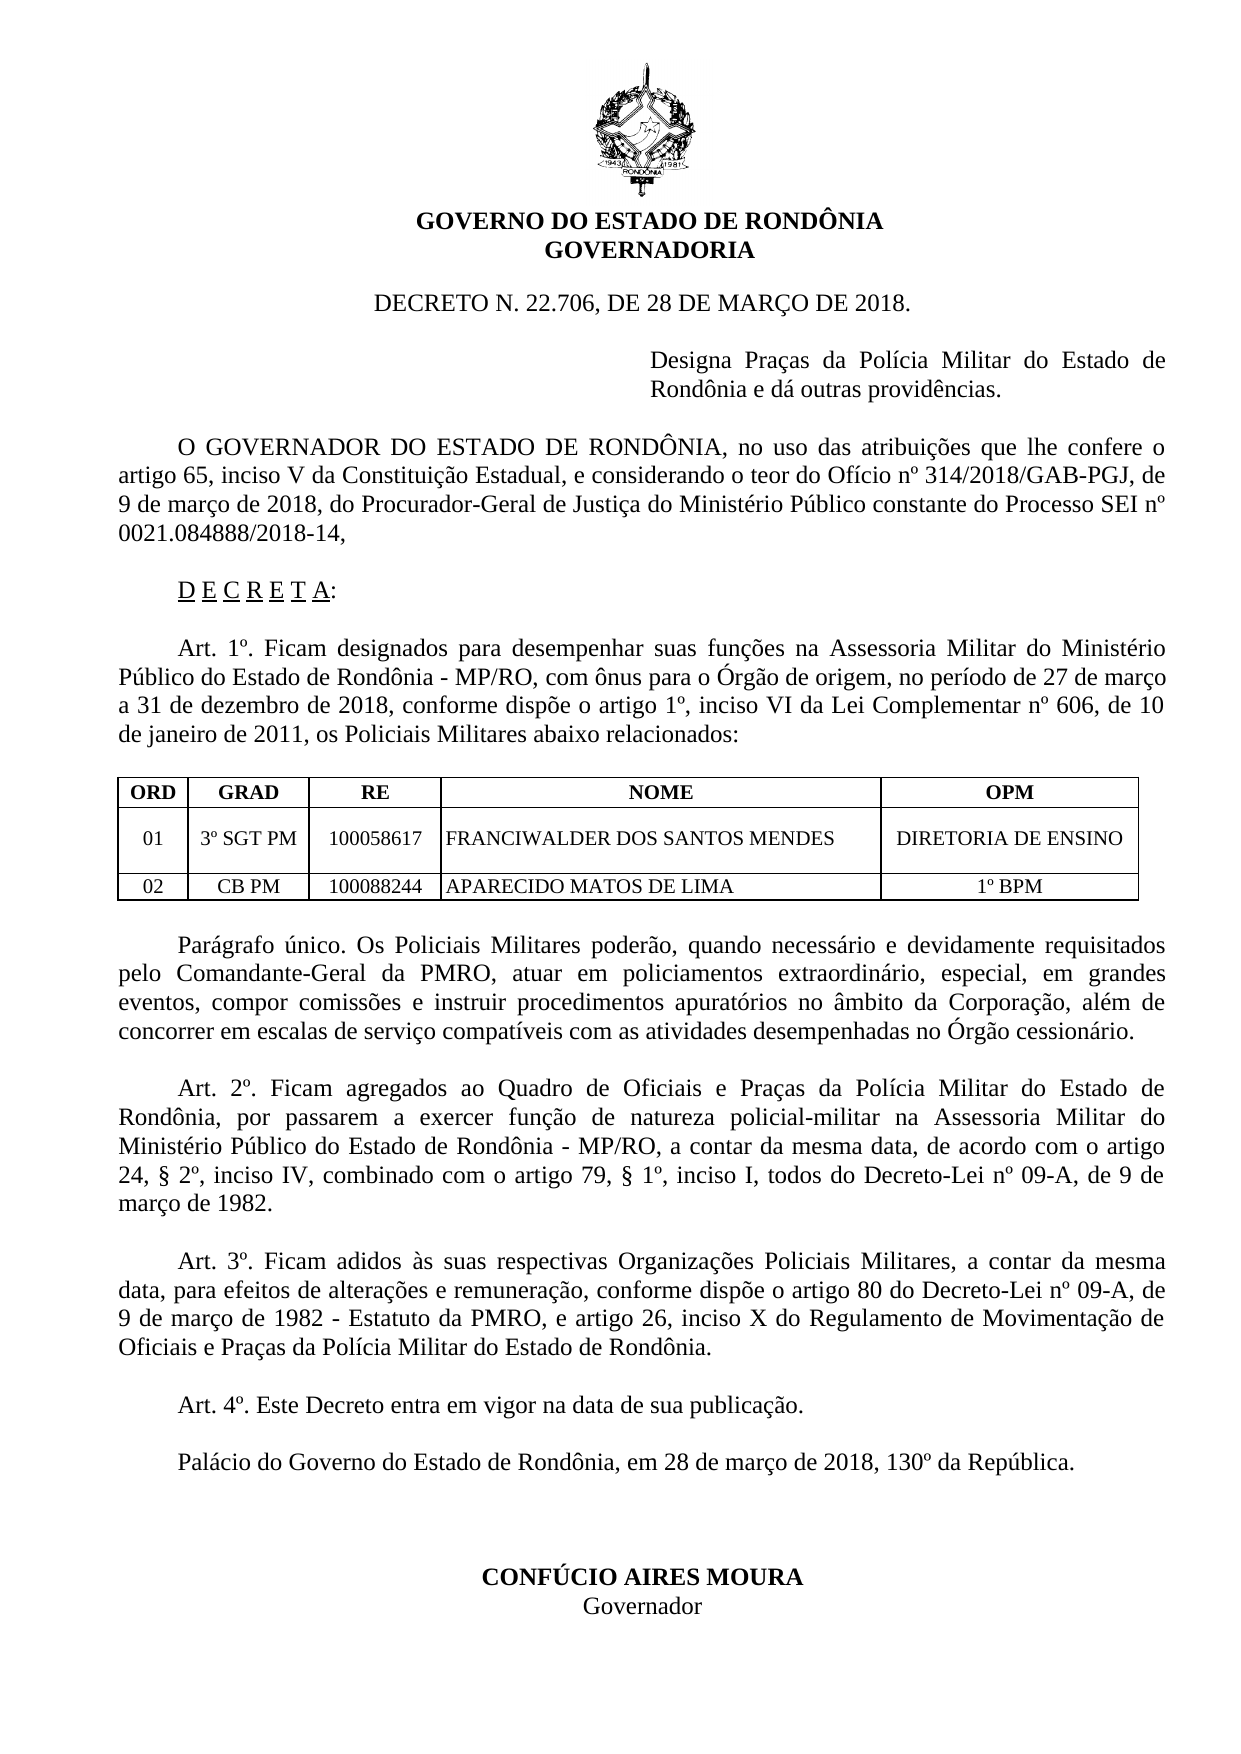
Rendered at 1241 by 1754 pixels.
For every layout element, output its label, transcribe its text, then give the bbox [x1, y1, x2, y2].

subtitle CONFÚCIO AIRES MOURA [118, 1562, 1167, 1591]
table_cell 3º SGT PM [189, 808, 308, 872]
table_header OPM [882, 778, 1138, 807]
table_cell 02 [119, 874, 187, 899]
table_header RE [310, 778, 440, 807]
table_cell 01 [119, 808, 187, 872]
text Art. 3º. Ficam adidos às suas respectivas Organizações Policiais Militares, a contar da mesma data, para efeitos de alterações e remuneração, conforme dispõe o artigo 80 do Decreto-Lei nº 09-A, de 9 de março de 1982 - Estatuto da PMRO, e artigo 26, inciso X do Regulamento de Movimentação de Oficiais e Praças da Polícia Militar do Estado de Rondônia. [118, 1246, 1167, 1361]
subtitle Governador [118, 1591, 1167, 1620]
table_cell DIRETORIA DE ENSINO [882, 808, 1138, 872]
text Parágrafo único. Os Policiais Militares poderão, quando necessário e devidamente requisitados pelo Comandante-Geral da PMRO, atuar em policiamentos extraordinário, especial, em grandes eventos, compor comissões e instruir procedimentos apuratórios no âmbito da Corporação, além de concorrer em escalas de serviço compatíveis com as atividades desempenhadas no Órgão cessionário. [118, 930, 1167, 1045]
text Designa Praças da Polícia Militar do Estado de Rondônia e dá outras providências. [650, 345, 1167, 403]
subtitle DECRETO N. 22.706, DE 28 DE MARÇO DE 2018. [118, 288, 1167, 317]
text Art. 2º. Ficam agregados ao Quadro de Oficiais e Praças da Polícia Militar do Estado de Rondônia, por passarem a exercer função de natureza policial-militar na Assessoria Militar do Ministério Público do Estado de Rondônia - MP/RO, a contar da mesma data, de acordo com o artigo 24, § 2º, inciso IV, combinado com o artigo 79, § 1º, inciso I, todos do Decreto-Lei nº 09-A, de 9 de março de 1982. [118, 1073, 1167, 1217]
text Art. 4º. Este Decreto entra em vigor na data de sua publicação. [118, 1390, 1167, 1418]
table_header NOME [442, 778, 880, 807]
text Art. 1º. Ficam designados para desempenhar suas funções na Assessoria Militar do Ministério Público do Estado de Rondônia - MP/RO, com ônus para o Órgão de origem, no período de 27 de março a 31 de dezembro de 2018, conforme dispõe o artigo 1º, inciso VI da Lei Complementar nº 606, de 10 de janeiro de 2011, os Policiais Militares abaixo relacionados: [118, 633, 1167, 748]
table_cell 100088244 [310, 874, 440, 899]
table_cell APARECIDO MATOS DE LIMA [442, 874, 880, 899]
table_cell CB PM [189, 874, 308, 899]
text D E C R E T A: [118, 575, 1167, 604]
text Palácio do Governo do Estado de Rondônia, em 28 de março de 2018, 130º da República. [118, 1447, 1167, 1476]
table_header GRAD [189, 778, 308, 807]
table_cell 100058617 [310, 808, 440, 872]
text O GOVERNADOR DO ESTADO DE RONDÔNIA, no uso das atribuições que lhe confere o artigo 65, inciso V da Constituição Estadual, e considerando o teor do Ofício nº 314/2018/GAB-PGJ, de 9 de março de 2018, do Procurador-Geral de Justiça do Ministério Público constante do Processo SEI nº 0021.084888/2018-14, [118, 432, 1167, 547]
table_cell 1º BPM [882, 874, 1138, 899]
table_header ORD [119, 778, 187, 807]
table_cell FRANCIWALDER DOS SANTOS MENDES [442, 808, 880, 872]
